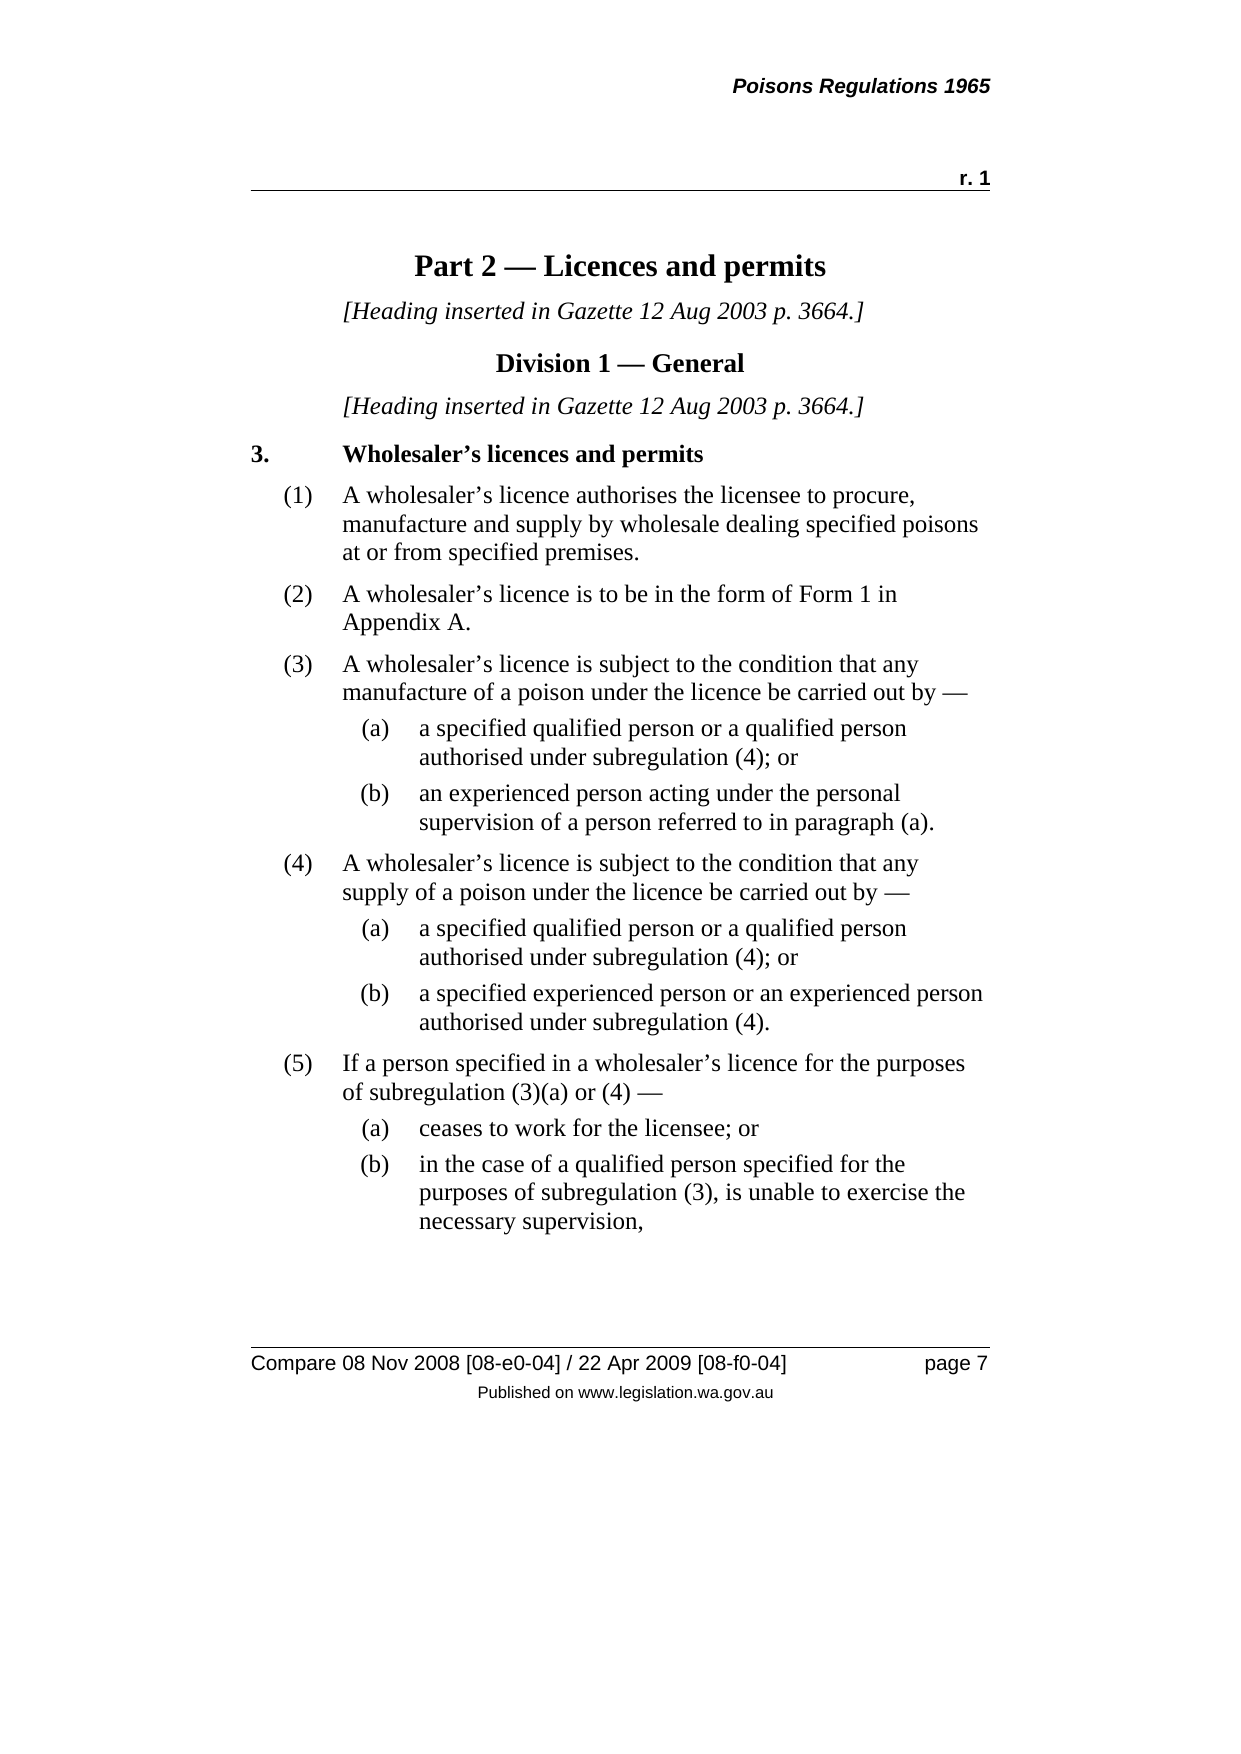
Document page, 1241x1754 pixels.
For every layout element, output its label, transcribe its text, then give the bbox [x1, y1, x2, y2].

subtitle Part 2 — Licences and permits [251, 247, 990, 283]
subtitle Division 1 — General [251, 348, 990, 379]
text (a) a specified qualified person or a qualified person authorised under subregulation (4); or [251, 713, 990, 771]
text (2) A wholesaler’s licence is to be in the form of Form 1 in Appendix A. [251, 579, 990, 636]
text (5) If a person specified in a wholesaler’s licence for the purposes of subregulation (3)(a) or (4) — [251, 1048, 990, 1105]
text (4) A wholesaler’s licence is subject to the condition that any supply of a poison under the licence be carried out by — [251, 848, 990, 906]
subtitle [Heading inserted in Gazette 12 Aug 2003 p. 3664.] [251, 296, 990, 325]
subtitle [Heading inserted in Gazette 12 Aug 2003 p. 3664.] [251, 391, 990, 420]
text (a) a specified qualified person or a qualified person authorised under subregulation (4); or [251, 913, 990, 971]
text (b) an experienced person acting under the personal supervision of a person referred to in paragraph (a). [251, 778, 990, 836]
text (a) ceases to work for the licensee; or [251, 1113, 990, 1141]
text (b) in the case of a qualified person specified for the purposes of subregulation (3), is unable to exercise the necessary supervision, [251, 1149, 990, 1235]
text (3) A wholesaler’s licence is subject to the condition that any manufacture of a poison under the licence be carried out by — [251, 649, 990, 706]
text (1) A wholesaler’s licence authorises the licensee to procure, manufacture and supply by wholesale dealing specified poisons at or from specified premises. [251, 480, 990, 566]
subtitle 3. Wholesaler’s licences and permits [251, 439, 990, 467]
text (b) a specified experienced person or an experienced person authorised under subregulation (4). [251, 978, 990, 1035]
